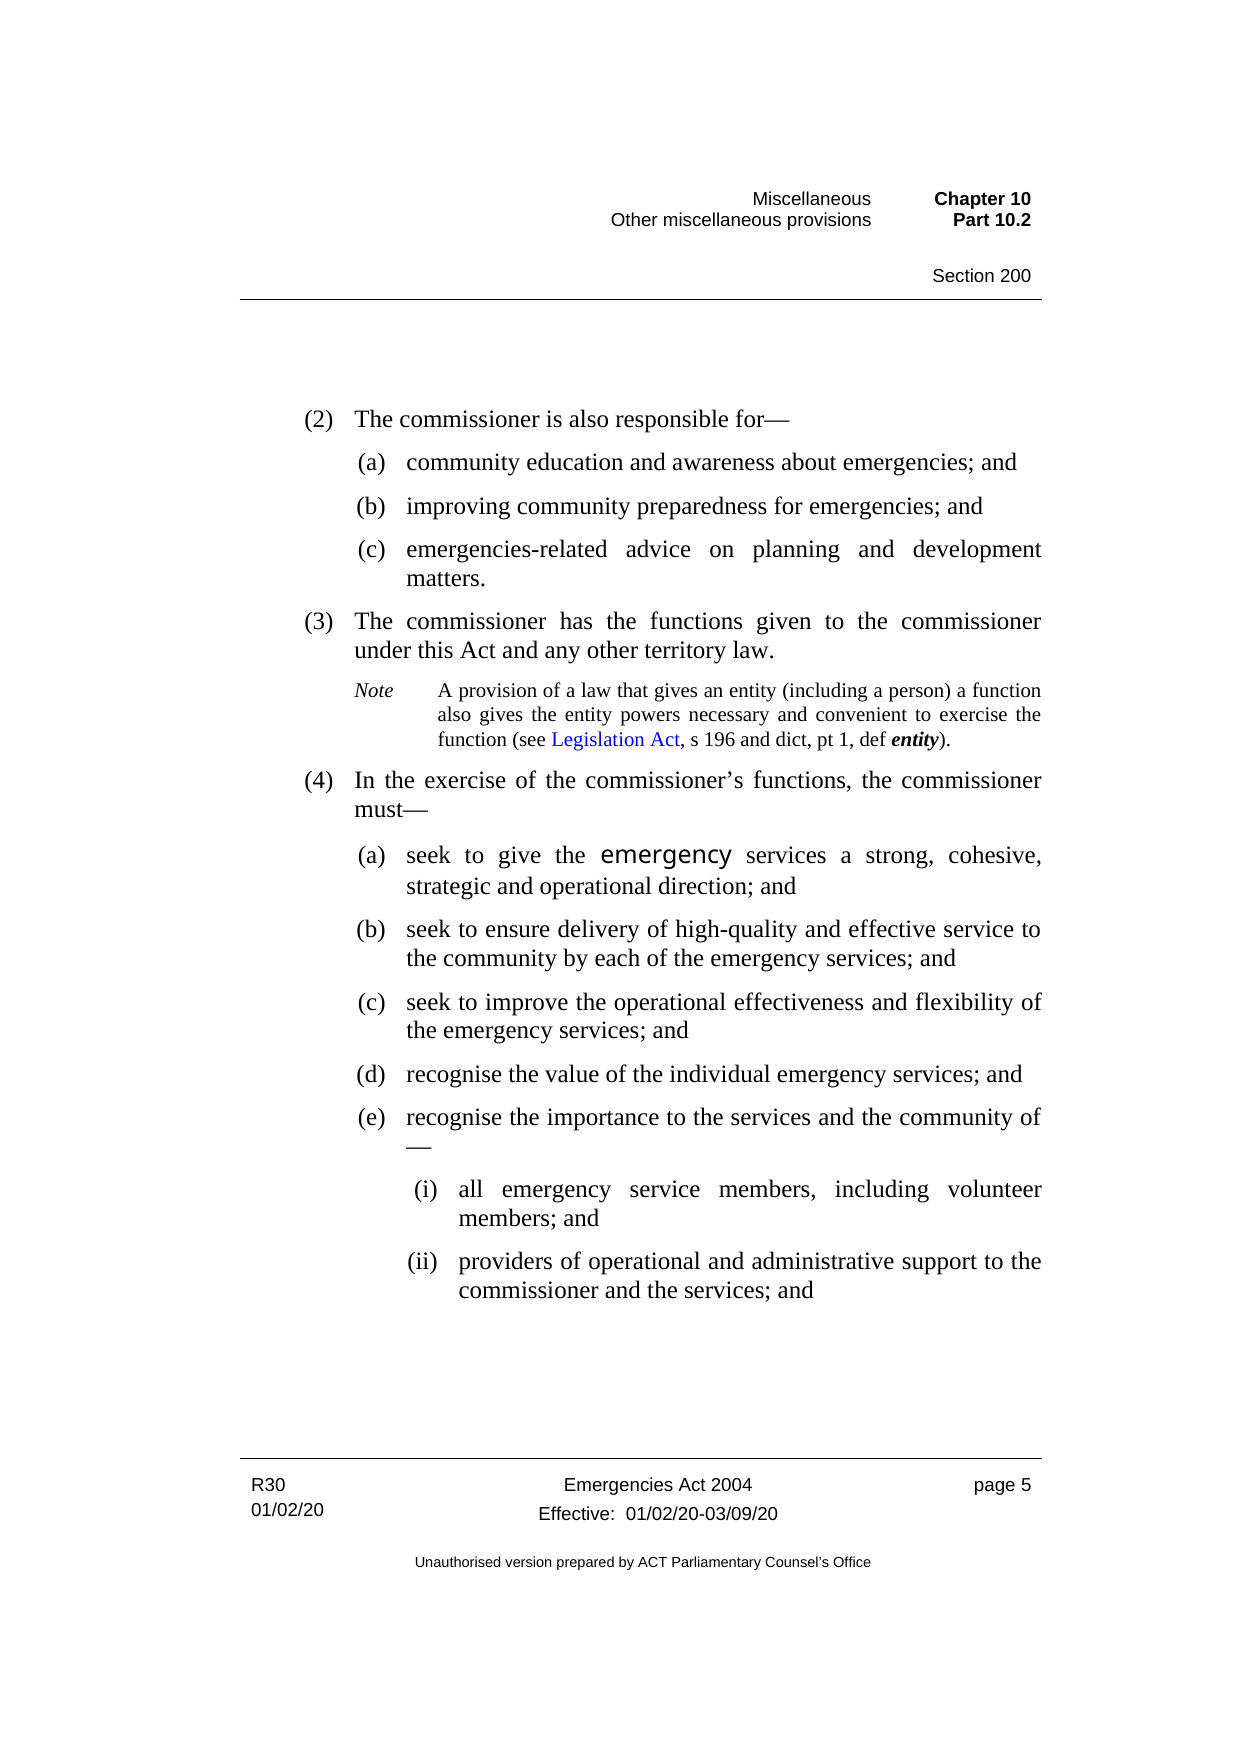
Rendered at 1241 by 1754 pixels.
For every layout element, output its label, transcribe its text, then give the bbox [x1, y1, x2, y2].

text (b) improving community preparedness for emergencies; and [239, 491, 1042, 519]
text (ii) providers of operational and administrative support to the commissioner and the services; and [239, 1246, 1042, 1304]
text (3) The commissioner has the functions given to the commissioner under this Act and any other territory law. [239, 606, 1042, 664]
text (a) seek to give the emergency services a strong, cohesive, strategic and operational direction; and [239, 837, 1042, 900]
text Note A provision of a law that gives an entity (including a person) a function also gives the entity powers necessary and convenient to exercise the function (see Legislation Act, s 196 and dict, pt 1, def entity). [354, 678, 1042, 751]
text (a) community education and awareness about emergencies; and [239, 447, 1042, 476]
text (d) recognise the value of the individual emergency services; and [239, 1059, 1042, 1087]
text (c) emergencies-related advice on planning and development matters. [239, 534, 1042, 592]
text (e) recognise the importance to the services and the community of— [239, 1102, 1042, 1159]
text (b) seek to ensure delivery of high-quality and effective service to the community by each of the emergency services; and [239, 914, 1042, 972]
text (4) In the exercise of the commissioner’s functions, the commissioner must— [239, 765, 1042, 823]
text (c) seek to improve the operational effectiveness and flexibility of the emergency services; and [239, 987, 1042, 1044]
text (i) all emergency service members, including volunteer members; and [239, 1174, 1042, 1232]
text (2) The commissioner is also responsible for— [239, 404, 1042, 433]
